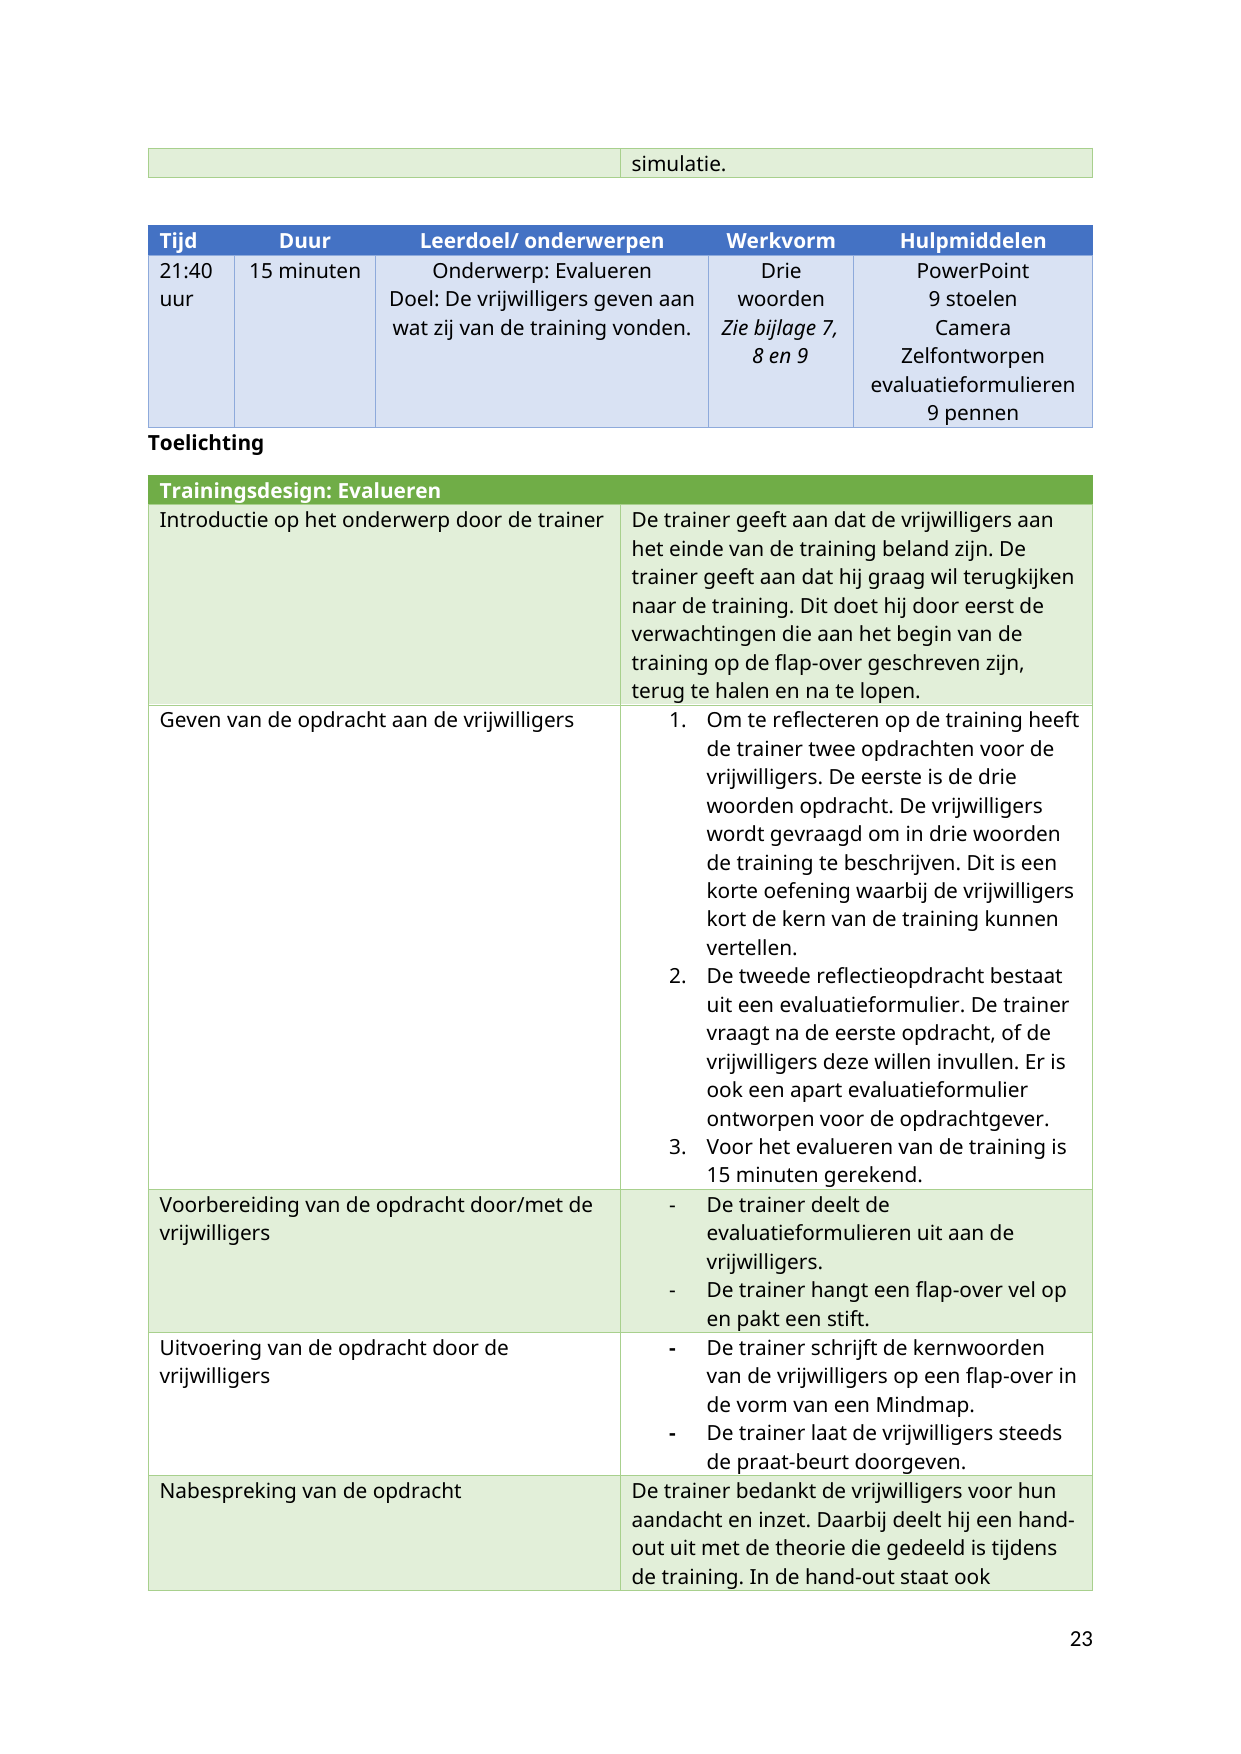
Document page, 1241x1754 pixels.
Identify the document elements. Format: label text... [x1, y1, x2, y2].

table_header Hulpmiddelen [854, 226, 1092, 255]
table_header Werkvorm [709, 226, 853, 255]
table_cell De trainer schrijft de kernwoorden van de vrijwilligers op een flap-over in de vorm van een Mindmap. De trainer laat de vrijwilligers steeds de praat-beurt doorgeven. [621, 1333, 1092, 1475]
table_cell Onderwerp: Evalueren Doel: De vrijwilligers geven aan wat zij van de training vonden. [376, 256, 708, 427]
table_cell Om te reflecteren op de training heeft de trainer twee opdrachten voor de vrijwilligers. De eerste is de drie woorden opdracht. De vrijwilligers wordt gevraagd om in drie woorden de training te beschrijven. Dit is een korte oefening waarbij de vrijwilligers kort de kern van de training kunnen vertellen. De tweede reflectieopdracht bestaat uit een evaluatieformulier. De trainer vraagt na de eerste opdracht, of de vrijwilligers deze willen invullen. Er is ook een apart evaluatieformulier ontworpen voor de opdrachtgever. Voor het evalueren van de training is 15 minuten gerekend. [621, 706, 1092, 1189]
table_header Tijd [149, 226, 234, 255]
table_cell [621, 149, 1092, 177]
text Toelichting [148, 428, 1093, 456]
table_header [621, 476, 1092, 504]
table_cell Introductie op het onderwerp door de trainer [149, 505, 620, 704]
table_cell 21:40 uur [149, 256, 234, 427]
table_header Duur [235, 226, 375, 255]
table_header Leerdoel/ onderwerpen [376, 226, 708, 255]
table_header Trainingsdesign: Evalueren [149, 476, 620, 504]
table_cell De trainer deelt de evaluatieformulieren uit aan de vrijwilligers. De trainer hangt een flap-over vel op en pakt een stift. [621, 1190, 1092, 1332]
table_cell Drie woorden Zie bijlage 7, 8 en 9 [709, 256, 853, 427]
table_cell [149, 1476, 620, 1590]
table_cell 15 minuten [235, 256, 375, 427]
table_cell Voorbereiding van de opdracht door/met de vrijwilligers [149, 1190, 620, 1332]
table_cell De trainer geeft aan dat de vrijwilligers aan het einde van de training beland zijn. De trainer geeft aan dat hij graag wil terugkijken naar de training. Dit doet hij door eerst de verwachtingen die aan het begin van de training op de flap-over geschreven zijn, terug te halen en na te lopen. [621, 505, 1092, 704]
table_cell PowerPoint 9 stoelen Camera Zelfontworpen evaluatieformulieren 9 pennen [854, 256, 1092, 427]
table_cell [621, 1476, 1092, 1590]
table_cell Uitvoering van de opdracht door de vrijwilligers [149, 1333, 620, 1475]
table_cell Geven van de opdracht aan de vrijwilligers [149, 706, 620, 1189]
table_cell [149, 149, 620, 177]
